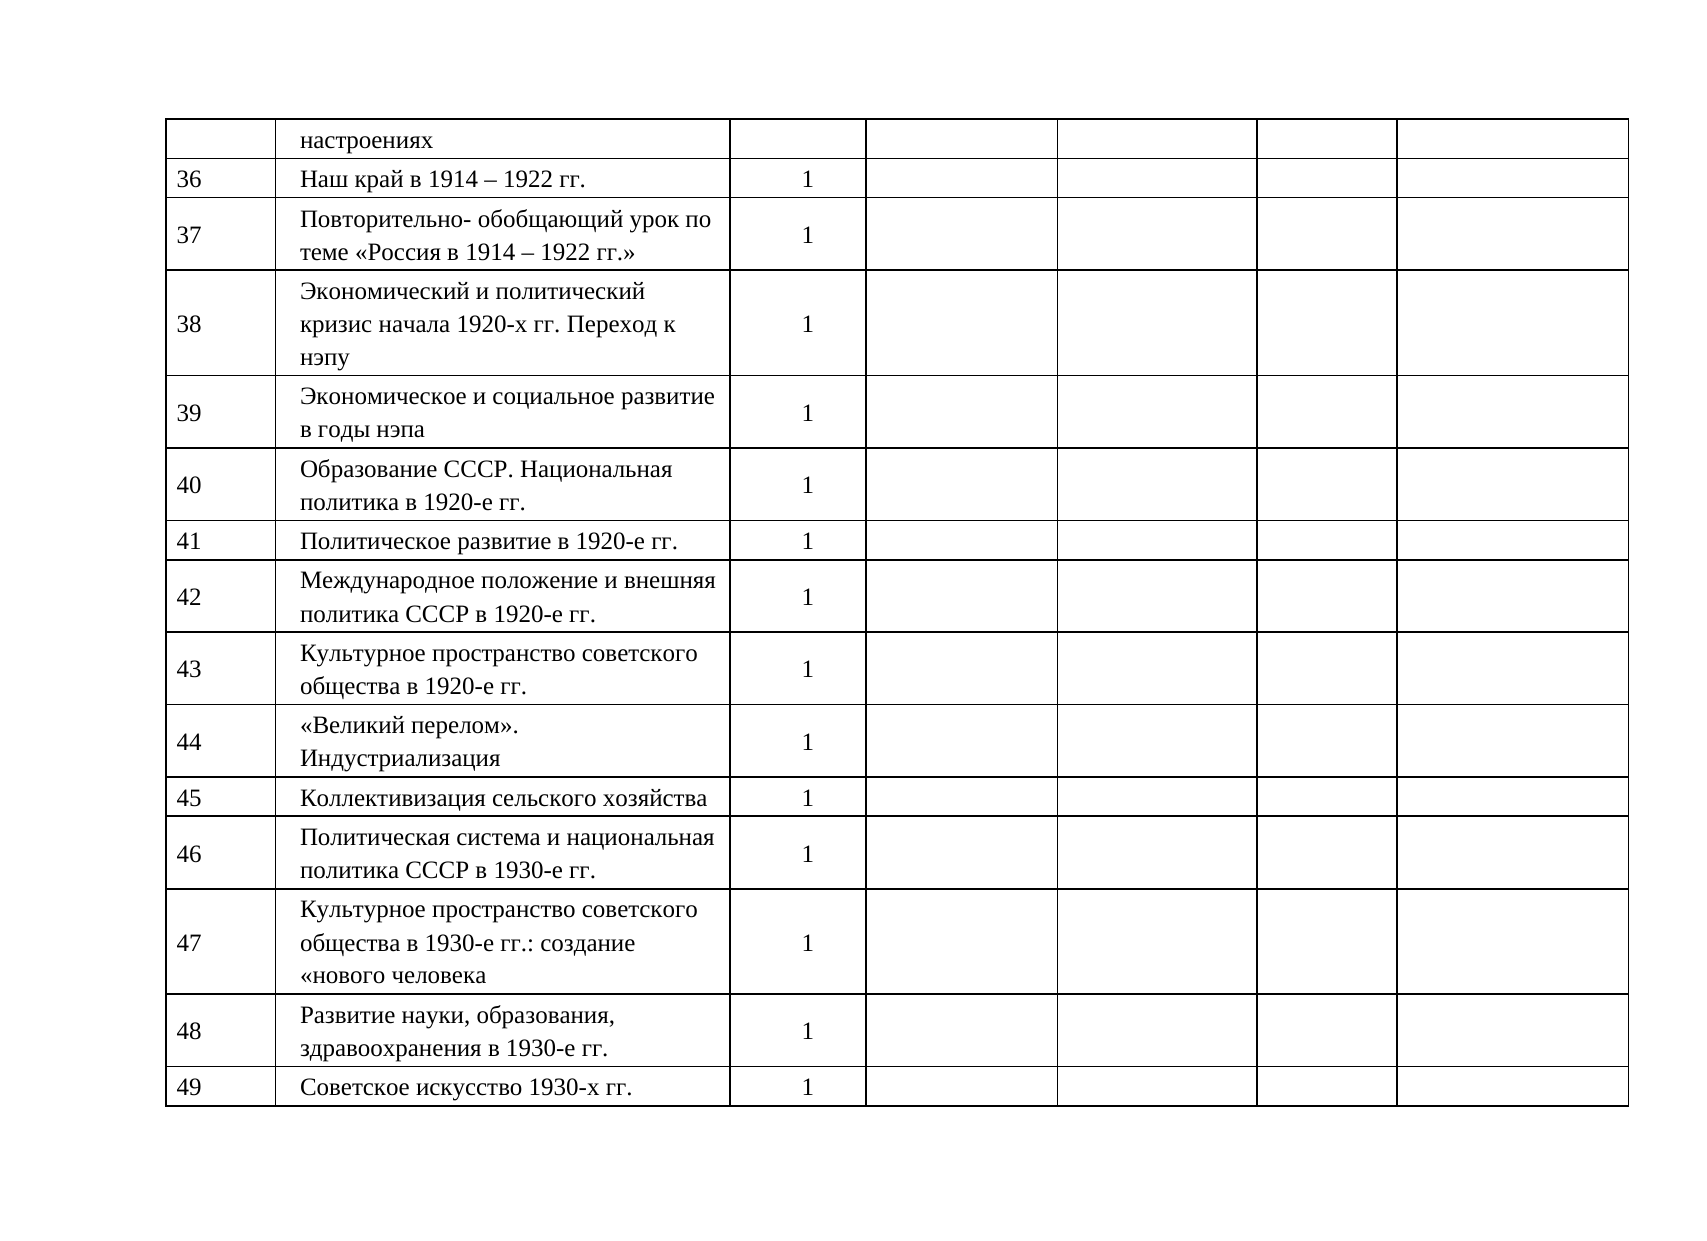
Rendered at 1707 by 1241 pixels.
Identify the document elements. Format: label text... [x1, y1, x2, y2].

table_cell [1258, 778, 1396, 815]
table_cell Развитие науки, образования, здравоохранения в 1930-е гг. [276, 995, 729, 1066]
table_cell [1058, 449, 1256, 519]
table_cell [1058, 376, 1256, 447]
table_cell [1398, 1067, 1628, 1105]
table_cell [1258, 521, 1396, 559]
table_cell [867, 521, 1057, 559]
table_cell [1058, 120, 1256, 157]
table_cell 47 [167, 890, 275, 993]
table_cell Повторительно- обобщающий урок по теме «Россия в 1914 – 1922 гг.» [276, 198, 729, 269]
table_cell 1 [731, 890, 865, 993]
table_cell [1058, 1067, 1256, 1105]
table_cell [1398, 995, 1628, 1066]
table_cell [1058, 890, 1256, 993]
table_cell 40 [167, 449, 275, 519]
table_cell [276, 120, 729, 157]
table_cell [1058, 705, 1256, 776]
table_cell 1 [731, 449, 865, 519]
table_cell 37 [167, 198, 275, 269]
table_cell [1258, 159, 1396, 197]
table_cell [1258, 449, 1396, 519]
table_cell 38 [167, 271, 275, 375]
table_cell [1258, 890, 1396, 993]
table_cell [867, 198, 1057, 269]
table_cell 1 [731, 120, 865, 157]
table_cell [1258, 120, 1396, 157]
table_cell Культурное пространство советского общества в 1920-е гг. [276, 633, 729, 704]
table_cell Коллективизация сельского хозяйства [276, 778, 729, 815]
table_cell Политическое развитие в 1920-е гг. [276, 521, 729, 559]
table_cell [1058, 198, 1256, 269]
table_cell [867, 778, 1057, 815]
table_cell [1058, 633, 1256, 704]
table_cell [1258, 633, 1396, 704]
table_cell «Великий перелом». Индустриализация [276, 705, 729, 776]
table_cell [1398, 198, 1628, 269]
table_cell [1398, 778, 1628, 815]
table_cell [867, 705, 1057, 776]
table_cell [867, 995, 1057, 1066]
table_cell 1 [731, 521, 865, 559]
table_cell 44 [167, 705, 275, 776]
table_cell [867, 1067, 1057, 1105]
table_cell Политическая система и национальная политика СССР в 1930-е гг. [276, 817, 729, 888]
table_cell [1058, 817, 1256, 888]
table_cell 1 [731, 778, 865, 815]
table_cell 49 [167, 1067, 275, 1105]
table_cell [1058, 995, 1256, 1066]
table_cell 1 [731, 705, 865, 776]
table_cell [1258, 817, 1396, 888]
table_cell [1398, 120, 1628, 157]
table_cell [1398, 561, 1628, 631]
table_cell 1 [731, 633, 865, 704]
table_cell 1 [731, 271, 865, 375]
table_cell [867, 271, 1057, 375]
table_cell [1058, 271, 1256, 375]
table_cell 1 [731, 198, 865, 269]
table_cell Экономическое и социальное развитие в годы нэпа [276, 376, 729, 447]
table_cell 35 [167, 120, 275, 157]
table_cell [1398, 271, 1628, 375]
table_cell 43 [167, 633, 275, 704]
table_cell Экономический и политический кризис начала 1920-х гг. Переход к нэпу [276, 271, 729, 375]
table_cell [1398, 521, 1628, 559]
table_cell [867, 633, 1057, 704]
table_cell [867, 376, 1057, 447]
table_cell [1398, 159, 1628, 197]
table_cell [1258, 705, 1396, 776]
table_cell [1258, 198, 1396, 269]
table_cell [867, 120, 1057, 157]
table_cell [1258, 271, 1396, 375]
table_cell 46 [167, 817, 275, 888]
table_cell 45 [167, 778, 275, 815]
table_cell [1058, 778, 1256, 815]
table_cell [1398, 817, 1628, 888]
table_cell [1258, 1067, 1396, 1105]
table_cell 39 [167, 376, 275, 447]
table_cell Советское искусство 1930-х гг. [276, 1067, 729, 1105]
table_cell [867, 561, 1057, 631]
table_cell 42 [167, 561, 275, 631]
table_cell [867, 890, 1057, 993]
table_cell [1398, 705, 1628, 776]
table_cell 41 [167, 521, 275, 559]
table_cell 1 [731, 159, 865, 197]
table_cell [1398, 449, 1628, 519]
table_cell [867, 159, 1057, 197]
table_cell Наш край в 1914 – 1922 гг. [276, 159, 729, 197]
table_cell 1 [731, 376, 865, 447]
table_cell [1258, 561, 1396, 631]
table_cell [867, 449, 1057, 519]
table_cell [1398, 890, 1628, 993]
table_cell [867, 817, 1057, 888]
table_cell 1 [731, 561, 865, 631]
table_cell Международное положение и внешняя политика СССР в 1920-е гг. [276, 561, 729, 631]
table_cell [1058, 521, 1256, 559]
table_cell Культурное пространство советского общества в 1930-е гг.: создание «нового человека [276, 890, 729, 993]
table_cell 48 [167, 995, 275, 1066]
table_cell 1 [731, 995, 865, 1066]
table_cell [1258, 376, 1396, 447]
table_cell 1 [731, 1067, 865, 1105]
table_cell Образование СССР. Национальная политика в 1920-е гг. [276, 449, 729, 519]
table_cell [1398, 633, 1628, 704]
table_cell [1258, 995, 1396, 1066]
table_cell [1398, 376, 1628, 447]
table_cell 36 [167, 159, 275, 197]
table_cell 1 [731, 817, 865, 888]
table_cell [1058, 159, 1256, 197]
table_cell [1058, 561, 1256, 631]
